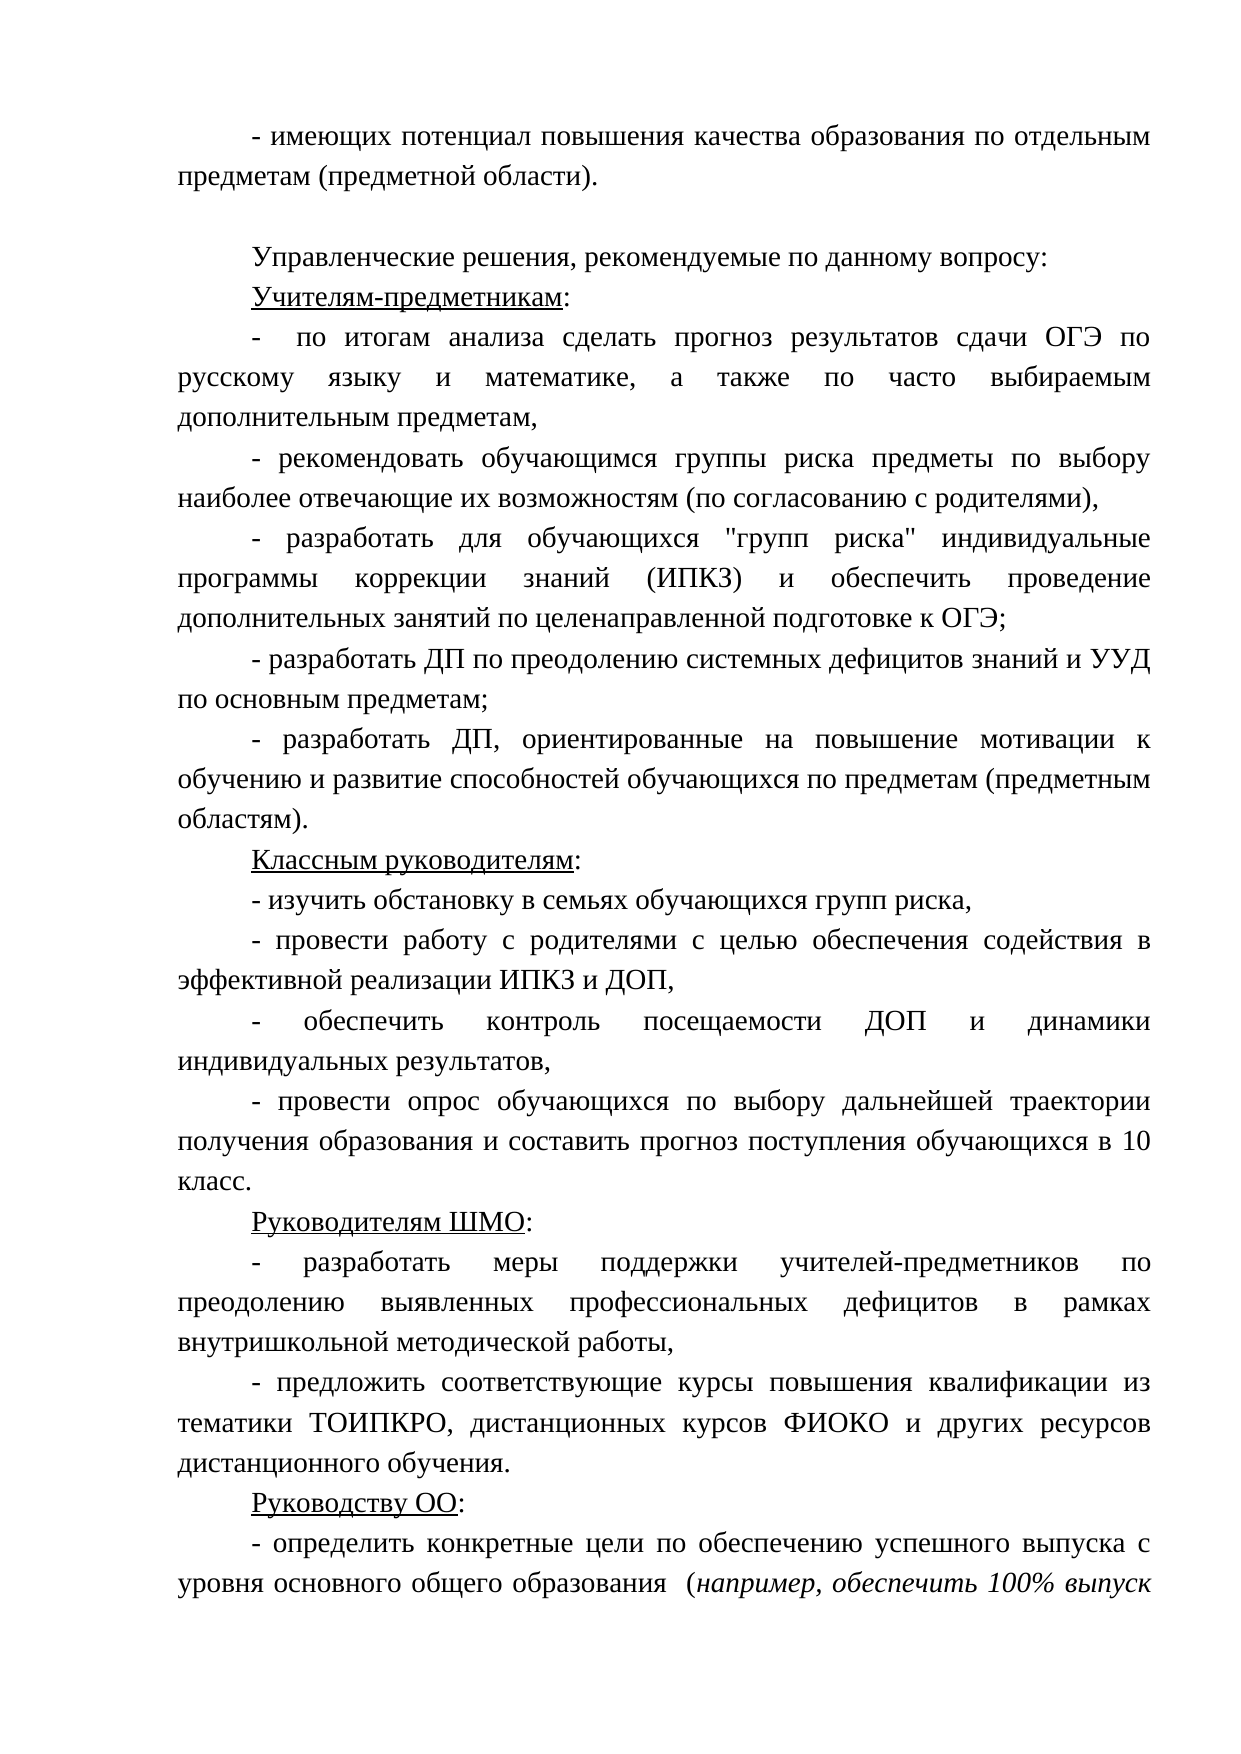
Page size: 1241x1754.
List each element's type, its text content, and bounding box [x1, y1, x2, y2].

list - рекомендовать обучающимся группы риска предметы по выбору наиболее отвечающие их возможностям (по согласованию с родителями), [177, 440, 1152, 513]
list - по итогам анализа сделать прогноз результатов сдачи ОГЭ по русскому языку и математике, а также по часто выбираемым дополнительным предметам, [177, 319, 1152, 433]
list - провести опрос обучающихся по выбору дальнейшей траектории получения образования и составить прогноз поступления обучающихся в 10 класс. [177, 1083, 1152, 1197]
list - разработать меры поддержки учителей-предметников по преодолению выявленных профессиональных дефицитов в рамках внутришкольной методической работы, [177, 1244, 1152, 1358]
list - изучить обстановку в семьях обучающихся групп риска, [177, 882, 1152, 916]
list Управленческие решения, рекомендуемые по данному вопросу: [177, 239, 1152, 272]
list - предложить соответствующие курсы повышения квалификации из тематики ТОИПКРО, дистанционных курсов ФИОКО и других ресурсов дистанционного обучения. [177, 1364, 1152, 1478]
list - имеющих потенциал повышения качества образования по отдельным предметам (предметной области). [177, 118, 1152, 192]
list - обеспечить контроль посещаемости ДОП и динамики индивидуальных результатов, [177, 1003, 1152, 1076]
list - разработать ДП, ориентированные на повышение мотивации к обучению и развитие способностей обучающихся по предметам (предметным областям). [177, 721, 1152, 835]
list - разработать ДП по преодолению системных дефицитов знаний и УУД по основным предметам; [177, 641, 1152, 714]
list Учителям-предметникам: [177, 279, 1152, 312]
list Руководителям ШМО: [177, 1204, 1152, 1237]
list - разработать для обучающихся "групп риска" индивидуальные программы коррекции знаний (ИПКЗ) и обеспечить проведение дополнительных занятий по целенаправленной подготовке к ОГЭ; [177, 520, 1152, 634]
list Руководству ОО: [177, 1485, 1152, 1519]
list - провести работу с родителями с целью обеспечения содействия в эффективной реализации ИПКЗ и ДОП, [177, 922, 1152, 996]
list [177, 1525, 1152, 1599]
list Классным руководителям: [177, 842, 1152, 875]
